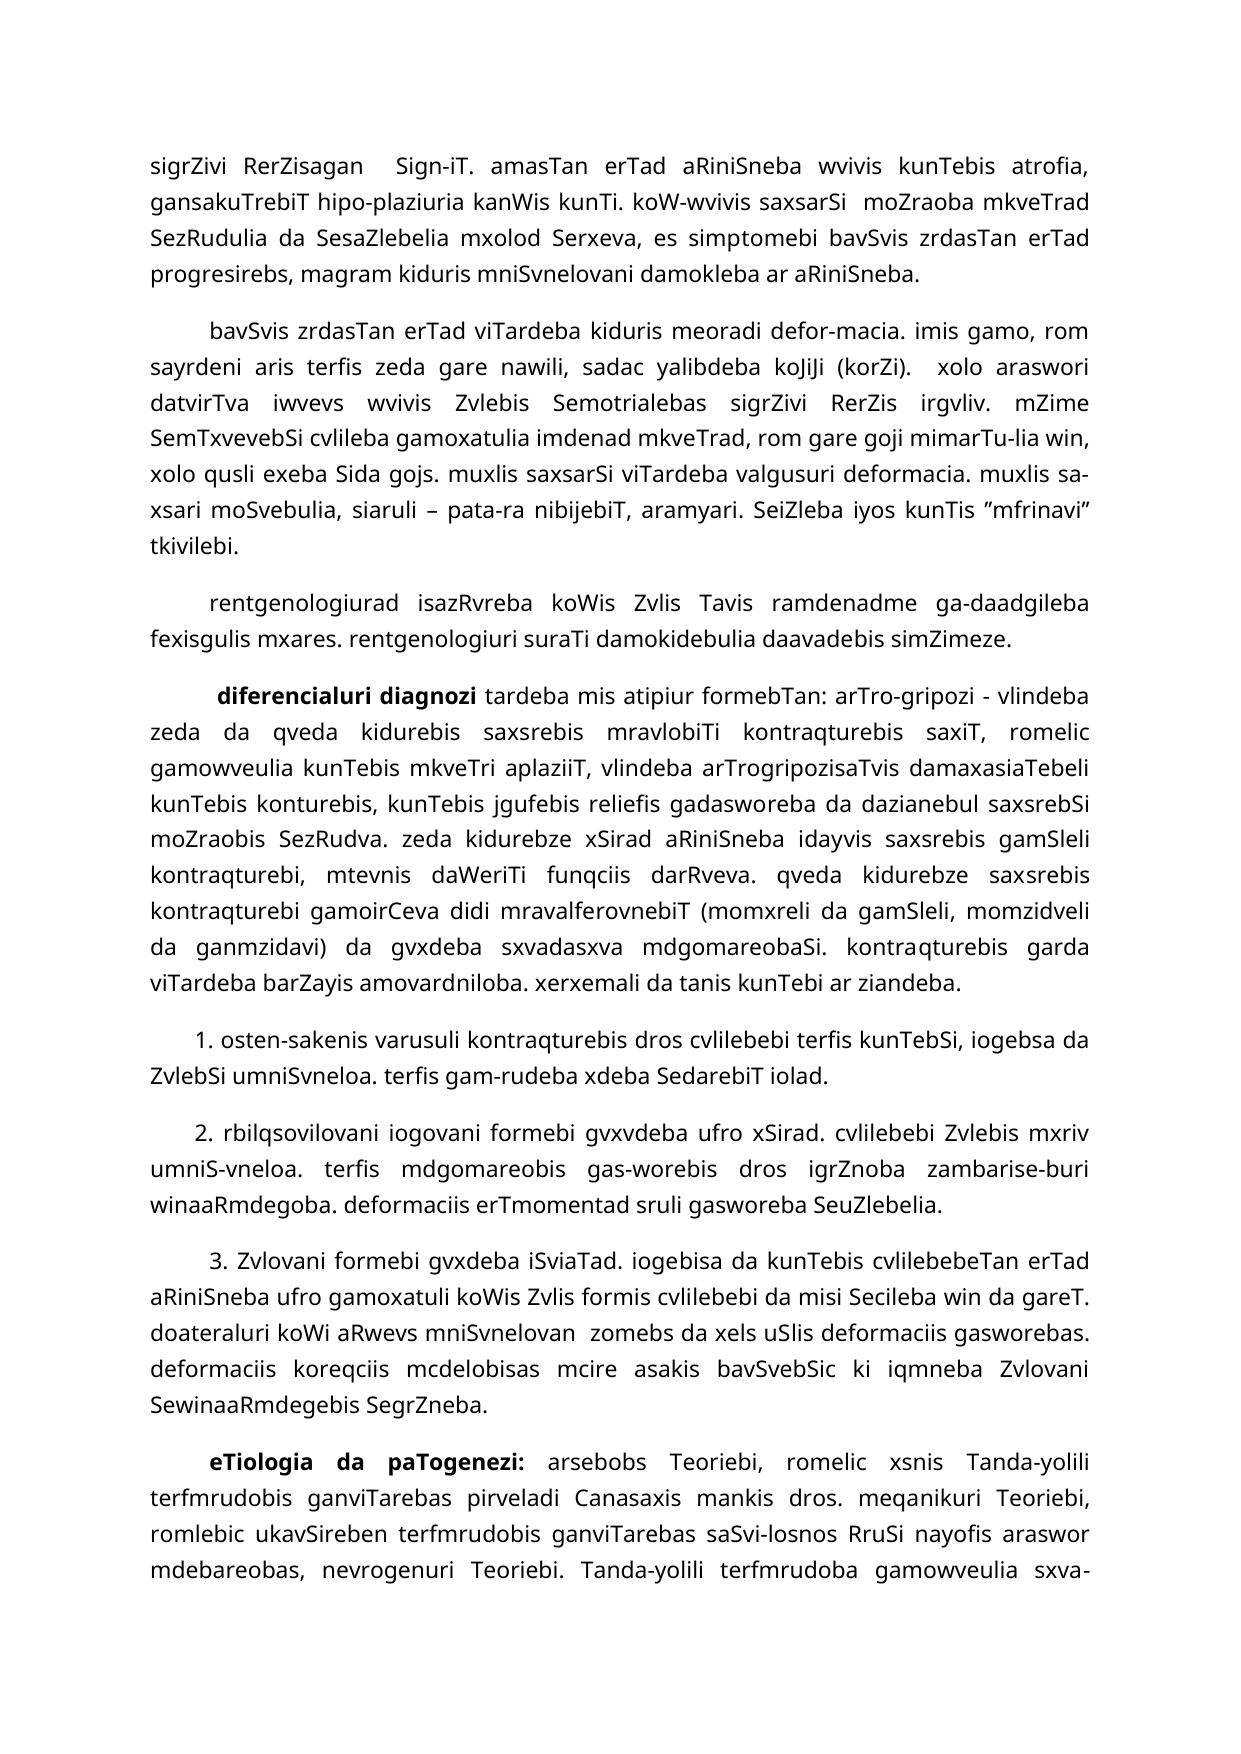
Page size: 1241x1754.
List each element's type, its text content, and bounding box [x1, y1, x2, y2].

text 2. rbilqsovilovani iogovani formebi gvxvdeba ufro xSirad. cvlilebebi Zvlebis mxriv umniS-vneloa. terfis mdgomareobis gas-worebis dros igrZnoba zambarise-buri winaaRmdegoba. deformaciis erTmomentad sruli gasworeba SeuZlebelia. [150, 1117, 1090, 1220]
text rentgenologiurad isazRvreba koWis Zvlis Tavis ramdenadme ga-daadgileba fexisgulis mxares. rentgenologiuri suraTi damokidebulia daavadebis simZimeze. [150, 587, 1090, 654]
text 1. osten-sakenis varusuli kontraqturebis dros cvlilebebi terfis kunTebSi, iogebsa da ZvlebSi umniSvneloa. terfis gam-rudeba xdeba SedarebiT iolad. [150, 1024, 1090, 1091]
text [150, 150, 1090, 289]
text bavSvis zrdasTan erTad viTardeba kiduris meoradi defor-macia. imis gamo, rom sayrdeni aris terfis zeda gare nawili, sadac yalibdeba koJiJi (korZi). xolo araswori datvirTva iwvevs wvivis Zvlebis Semotrialebas sigrZivi RerZis irgvliv. mZime SemTxvevebSi cvlileba gamoxatulia imdenad mkveTrad, rom gare goji mimarTu-lia win, xolo qusli exeba Sida gojs. muxlis saxsarSi viTardeba valgusuri deformacia. muxlis sa-xsari moSvebulia, siaruli – pata-ra nibijebiT, aramyari. SeiZleba iyos kunTis ’’mfrinavi’’ tkivilebi. [150, 314, 1090, 561]
text 3. Zvlovani formebi gvxdeba iSviaTad. iogebisa da kunTebis cvlilebebeTan erTad aRiniSneba ufro gamoxatuli koWis Zvlis formis cvlilebebi da misi Secileba win da gareT. doateraluri koWi aRwevs mniSvnelovan zomebs da xels uSlis deformaciis gasworebas. deformaciis koreqciis mcdelobisas mcire asakis bavSvebSic ki iqmneba Zvlovani SewinaaRmdegebis SegrZneba. [150, 1245, 1090, 1420]
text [150, 1446, 1090, 1585]
text diferencialuri diagnozi tardeba mis atipiur formebTan: arTro-gripozi - vlindeba zeda da qveda kidurebis saxsrebis mravlobiTi kontraqturebis saxiT, romelic gamowveulia kunTebis mkveTri aplaziiT, vlindeba arTrogripozisaTvis damaxasiaTebeli kunTebis konturebis, kunTebis jgufebis reliefis gadasworeba da dazianebul saxsrebSi moZraobis SezRudva. zeda kidurebze xSirad aRiniSneba idayvis saxsrebis gamSleli kontraqturebi, mtevnis daWeriTi funqciis darRveva. qveda kidurebze saxsrebis kontraqturebi gamoirCeva didi mravalferovnebiT (momxreli da gamSleli, momzidveli da ganmzidavi) da gvxdeba sxvadasxva mdgomareobaSi. kontraqturebis garda viTardeba barZayis amovardniloba. xerxemali da tanis kunTebi ar ziandeba. [150, 680, 1090, 998]
